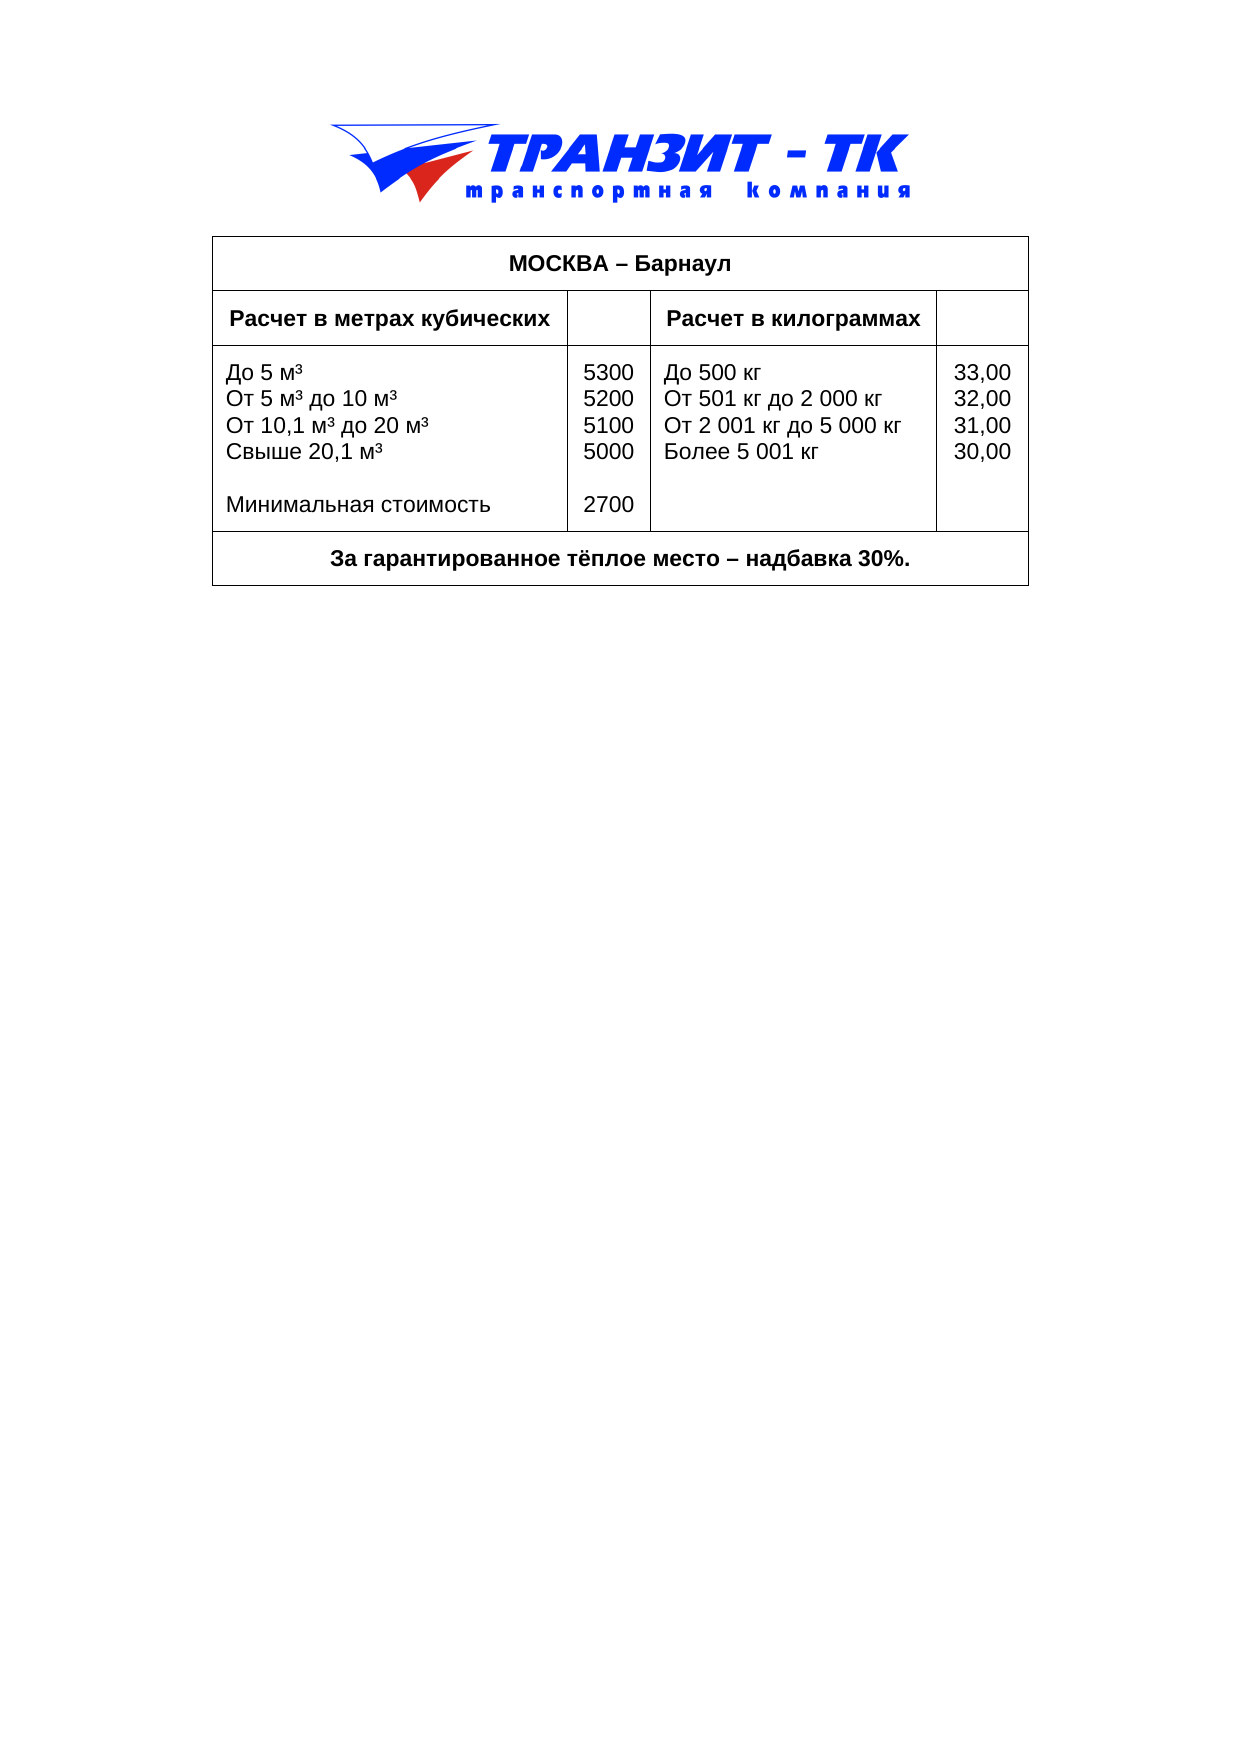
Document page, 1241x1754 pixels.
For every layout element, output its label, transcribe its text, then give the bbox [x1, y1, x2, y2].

table_cell Расчет в килограммах [651, 291, 936, 344]
table_cell Расчет в метрах кубических [213, 291, 567, 344]
table_header МОСКВА – Барнаул [213, 237, 1028, 290]
picture [324, 118, 916, 208]
table_cell До 5 м³ От 5 м³ до 10 м³ От 10,1 м³ до 20 м³ Свыше 20,1 м³ Минимальная стоимость [213, 346, 567, 531]
table_cell До 500 кг От 501 кг до 2 000 кг От 2 001 кг до 5 000 кг Более 5 001 кг [651, 346, 936, 531]
table_cell 33,00 32,00 31,00 30,00 [937, 346, 1028, 531]
table_cell За гарантированное тёплое место – надбавка 30%. [213, 532, 1028, 585]
table_cell [937, 291, 1028, 344]
table_cell [568, 291, 650, 344]
table_cell 5300 5200 5100 5000 2700 [568, 346, 650, 531]
